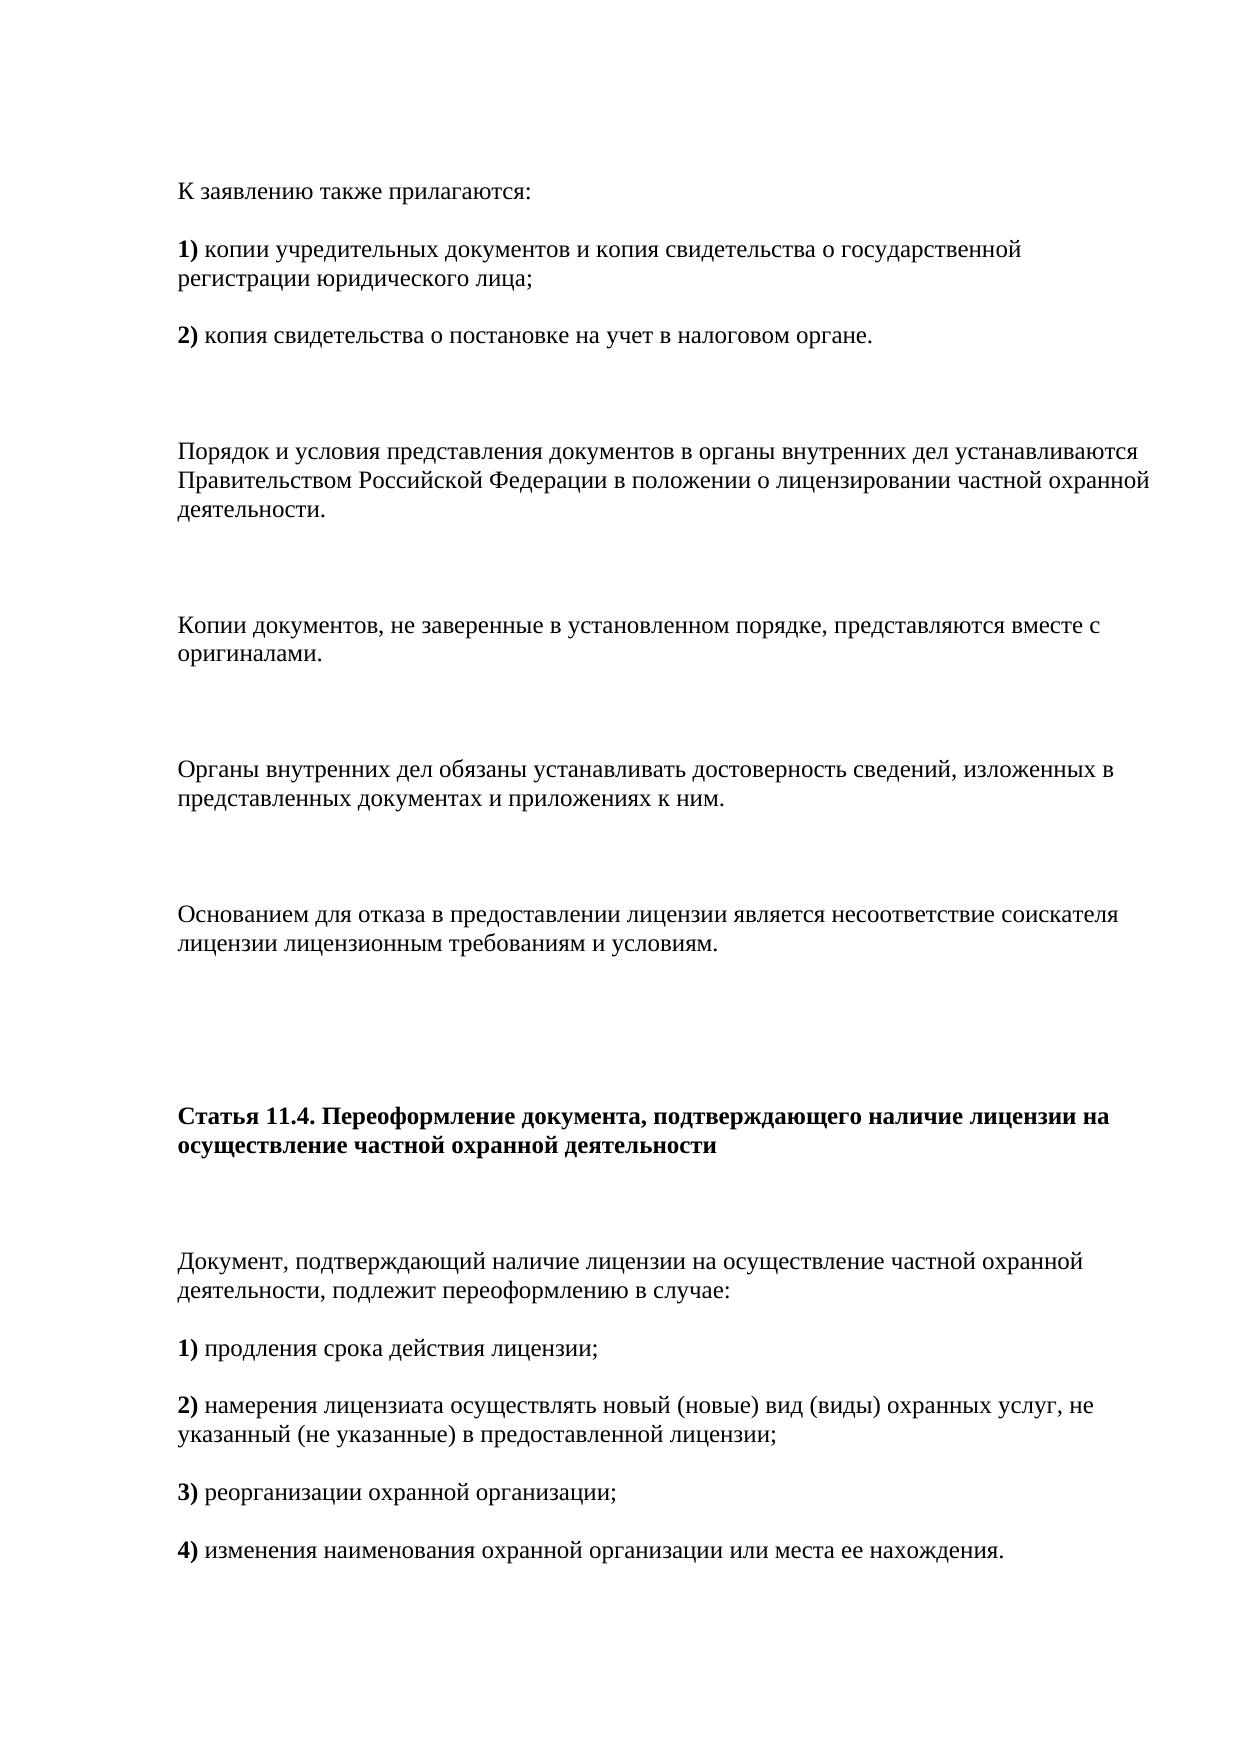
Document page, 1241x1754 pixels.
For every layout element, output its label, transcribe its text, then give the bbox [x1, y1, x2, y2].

text Документ, подтверждающий наличие лицензии на осуществление частной охранной деятельности, подлежит переоформлению в случае: [177, 1246, 1152, 1303]
text 1) продления срока действия лицензии; [177, 1333, 1152, 1361]
text Органы внутренних дел обязаны устанавливать достоверность сведений, изложенных в представленных документах и приложениях к ним. [177, 754, 1152, 812]
text Основанием для отказа в предоставлении лицензии является несоответствие соискателя лицензии лицензионным требованиям и условиям. [177, 899, 1152, 956]
text Копии документов, не заверенные в установленном порядке, представляются вместе с оригиналами. [177, 610, 1152, 667]
text 2) копия свидетельства о постановке на учет в налоговом органе. [177, 321, 1152, 349]
text Порядок и условия представления документов в органы внутренних дел устанавливаются Правительством Российской Федерации в положении о лицензировании частной охранной деятельности. [177, 436, 1152, 523]
text 2) намерения лицензиата осуществлять новый (новые) вид (виды) охранных услуг, не указанный (не указанные) в предоставленной лицензии; [177, 1391, 1152, 1448]
text К заявлению также прилагаются: [177, 176, 1152, 205]
text 4) изменения наименования охранной организации или места ее нахождения. [177, 1535, 1152, 1564]
text Статья 11.4. Переоформление документа, подтверждающего наличие лицензии на осуществление частной охранной деятельности [177, 1101, 1152, 1159]
text 3) реорганизации охранной организации; [177, 1477, 1152, 1506]
text 1) копии учредительных документов и копия свидетельства о государственной регистрации юридического лица; [177, 234, 1152, 291]
